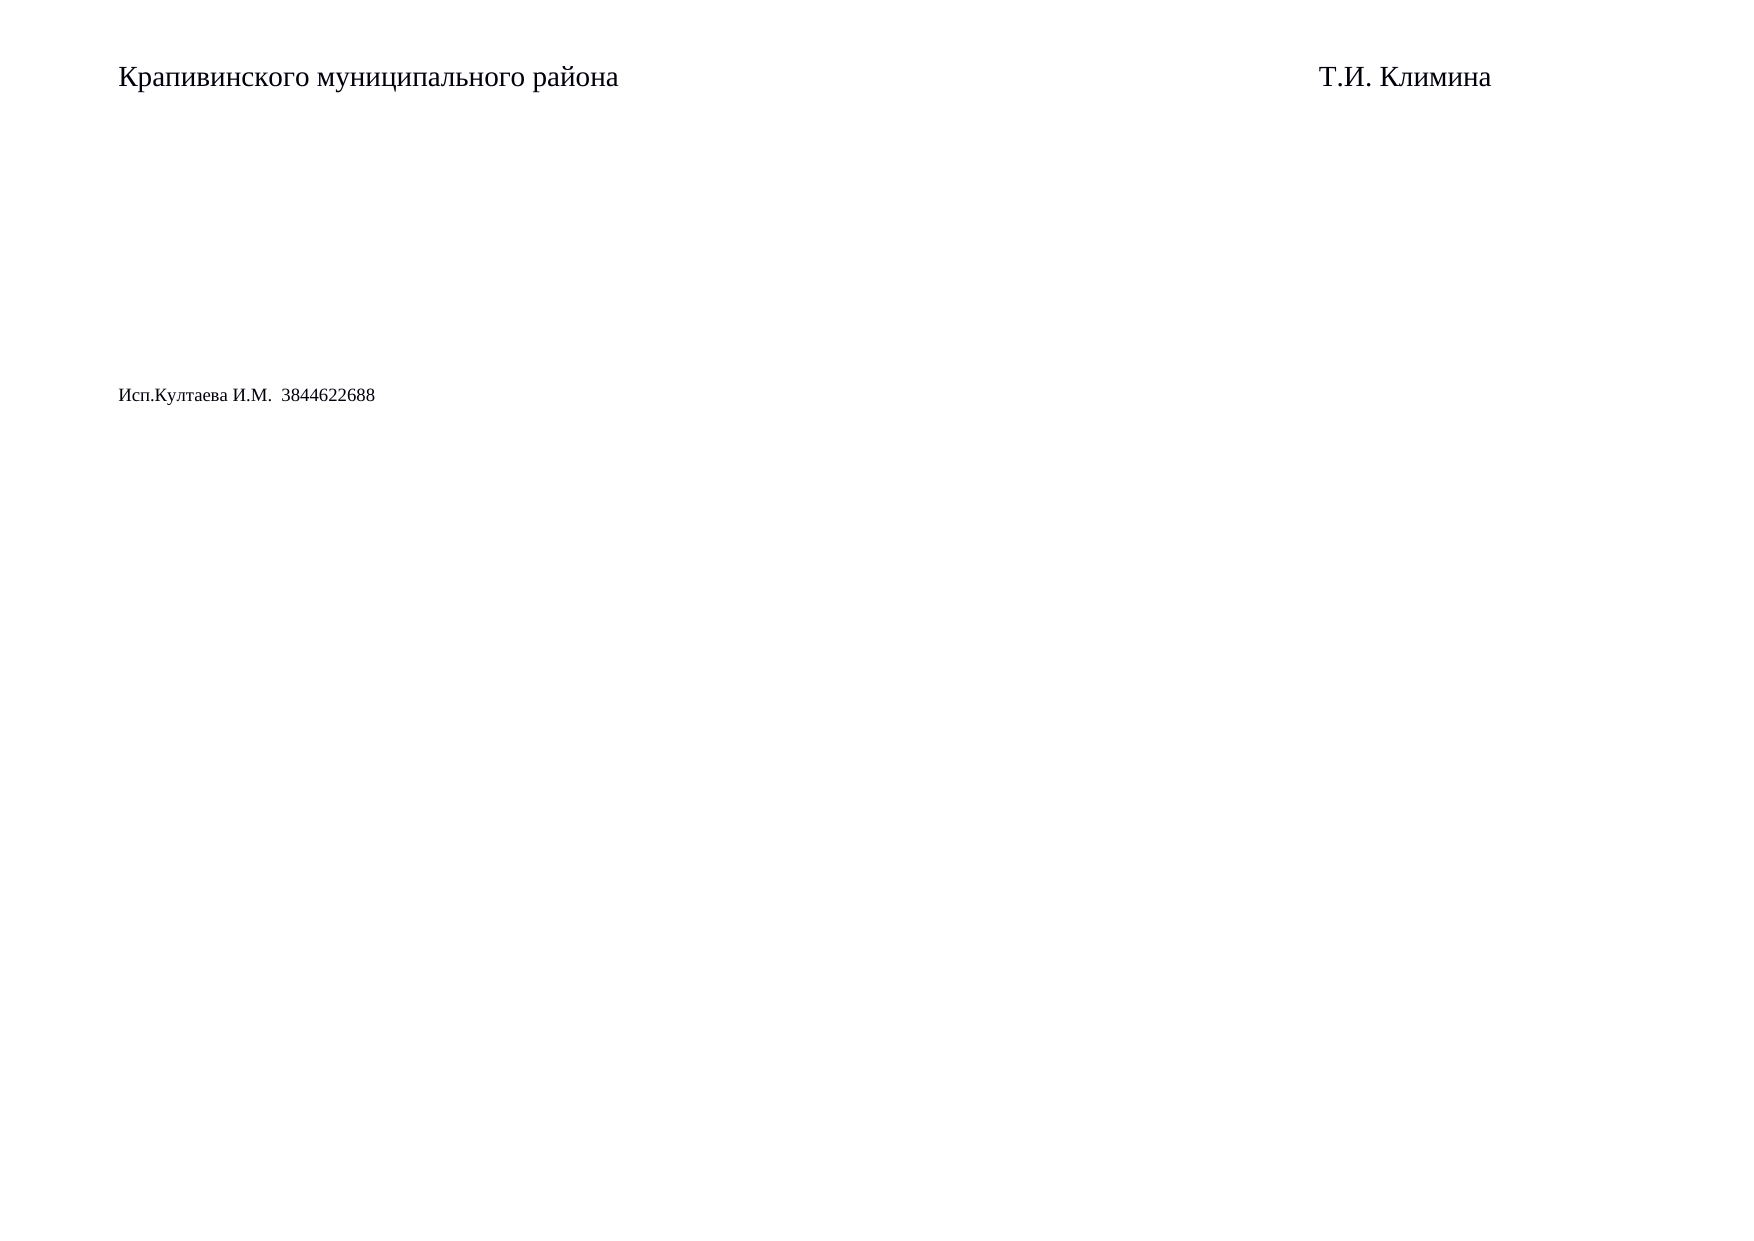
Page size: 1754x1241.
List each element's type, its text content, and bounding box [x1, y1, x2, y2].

text Исп.Култаева И.М. 3844622688 [118, 384, 1636, 406]
text Крапивинского муниципального района Т.И. Климина [118, 59, 1636, 93]
